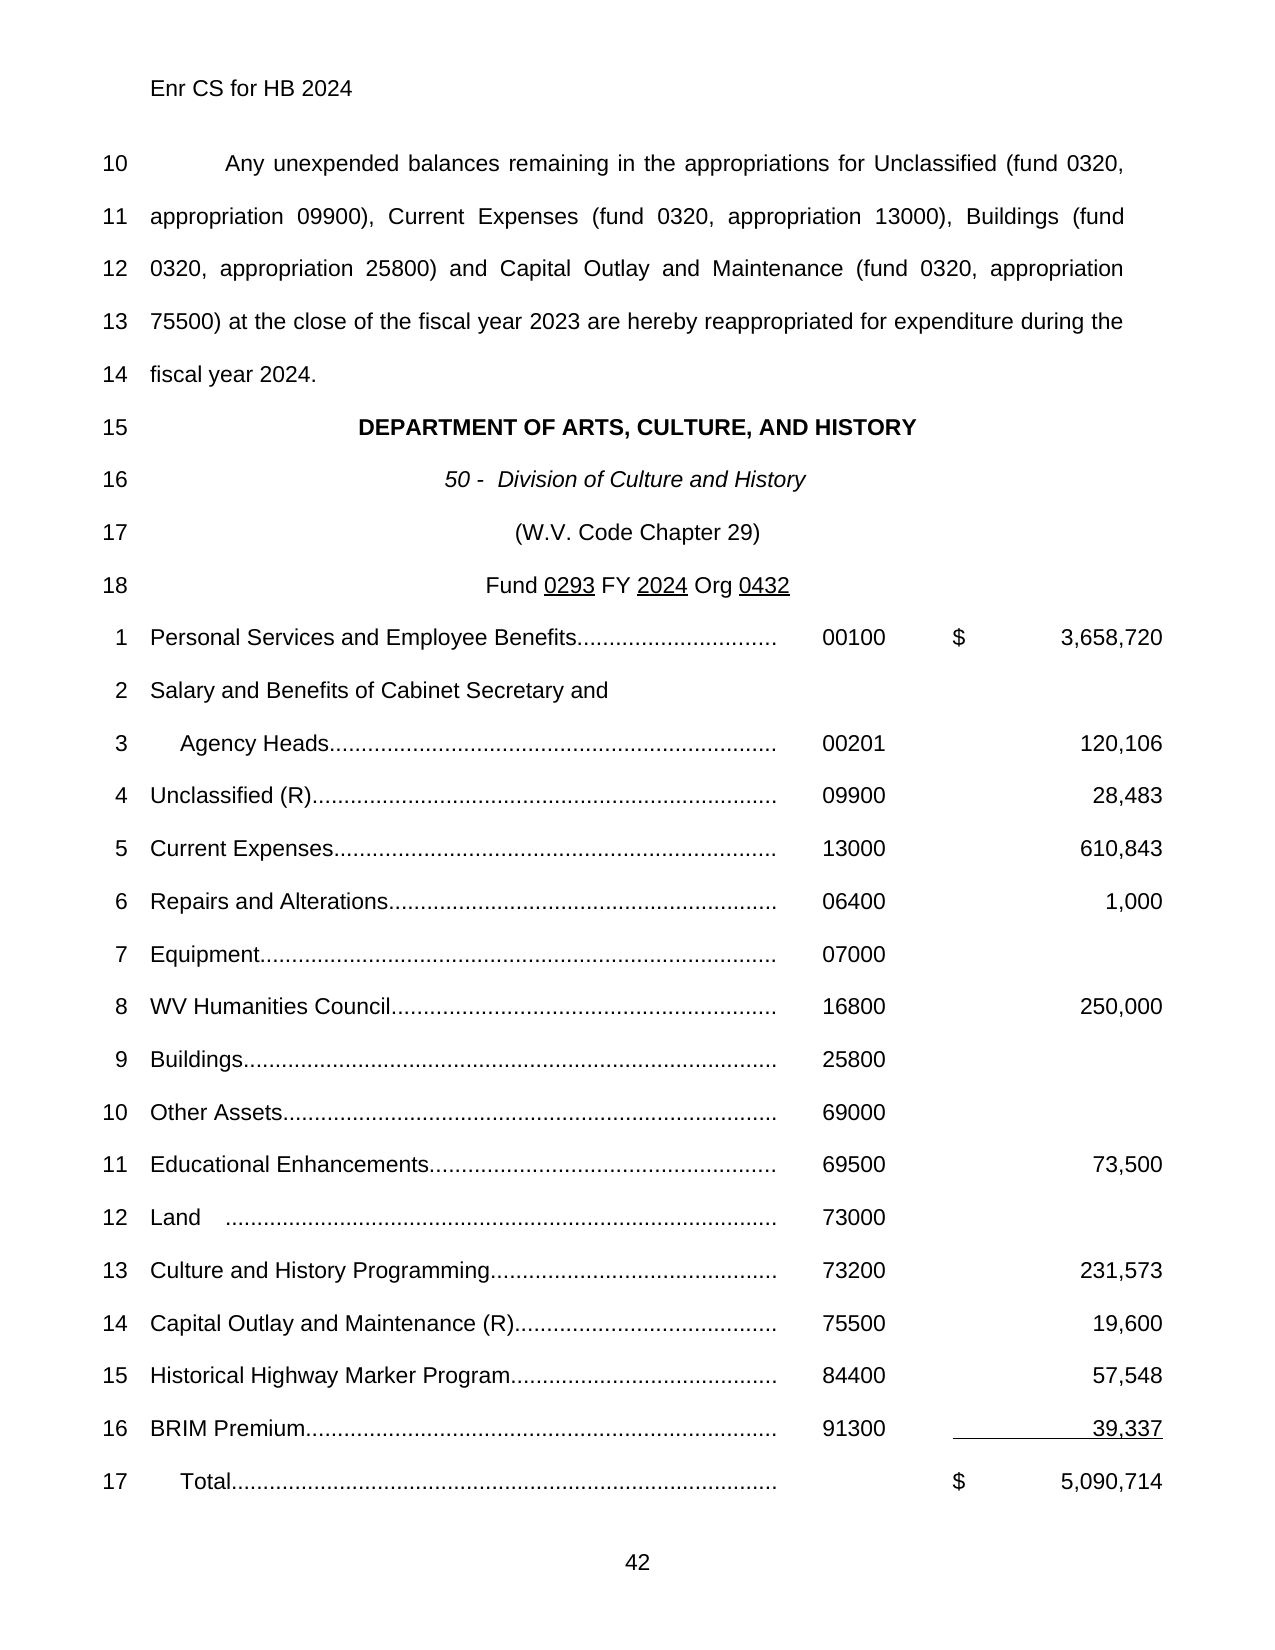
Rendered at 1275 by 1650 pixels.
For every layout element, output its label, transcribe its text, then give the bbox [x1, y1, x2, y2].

text (W.V. Code Chapter 29) [150, 519, 1125, 545]
text Capital Outlay and Maintenance (R) 75500 19,600 [150, 1309, 1125, 1336]
text Land 73000 1 [150, 1204, 1125, 1231]
list Division of Culture and History [150, 466, 1125, 493]
text Salary and Benefits of Cabinet Secretary and [150, 677, 1125, 703]
text Current Expenses 13000 610,843 [150, 835, 1125, 862]
text Any unexpended balances remaining in the appropriations for Unclassified (fund 0320, appropriation 09900), Current Expenses (fund 0320, appropriation 13000), Buildings (fund 0320, appropriation 25800) and Capital Outlay and Maintenance (fund 0320, appropriation 75500) at the close of the fiscal year 2023 are hereby reappropriated for expenditure during the fiscal year 2024. [150, 150, 1125, 387]
text Personal Services and Employee Benefits 00100 $ 3,658,720 [150, 624, 1125, 651]
text Total $ 5,090,714 [150, 1468, 1125, 1494]
text Repairs and Alterations 06400 1,000 [150, 888, 1125, 914]
text Fund 0293 FY 2024 Org 0432 [150, 572, 1125, 598]
text Other Assets 69000 1 [150, 1099, 1125, 1125]
text WV Humanities Council 16800 250,000 [150, 993, 1125, 1020]
text Unclassified (R) 09900 28,483 [150, 782, 1125, 809]
text Educational Enhancements 69500 73,500 [150, 1151, 1125, 1178]
text BRIM Premium 91300 39,337 [150, 1415, 1125, 1441]
text Agency Heads 00201 120,106 [150, 730, 1125, 756]
text Equipment 07000 1 [150, 941, 1125, 967]
text DEPARTMENT OF ARTS, CULTURE, AND HISTORY [150, 413, 1125, 440]
text Culture and History Programming 73200 231,573 [150, 1257, 1125, 1283]
text Historical Highway Marker Program 84400 57,548 [150, 1362, 1125, 1389]
text Buildings 25800 1 [150, 1046, 1125, 1072]
